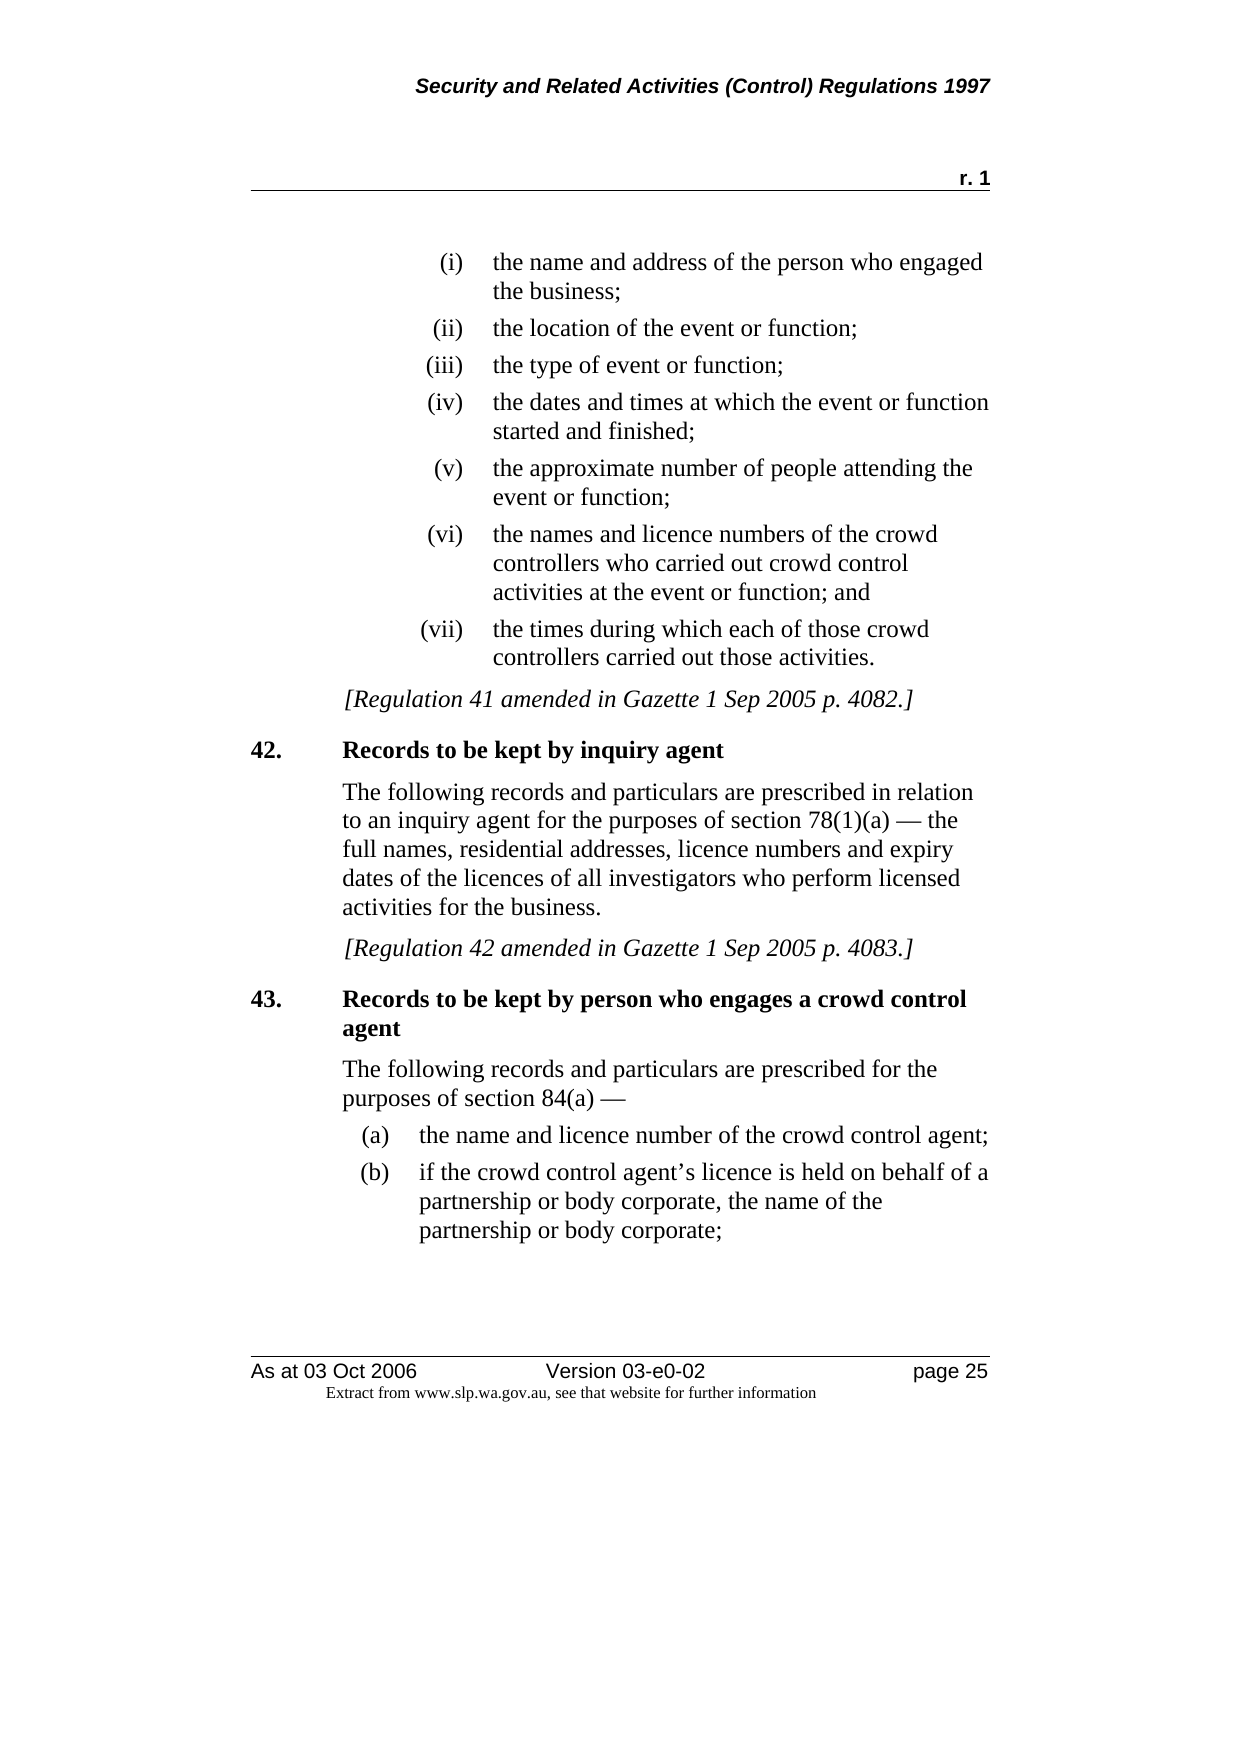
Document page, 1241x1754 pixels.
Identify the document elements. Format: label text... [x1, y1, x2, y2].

text (vi) the names and licence numbers of the crowd controllers who carried out crowd control activities at the event or function; and [251, 519, 990, 605]
text (iv) the dates and times at which the event or function started and finished; [251, 387, 990, 445]
text [Regulation 42 amended in Gazette 1 Sep 2005 p. 4083.] [251, 933, 990, 962]
text (v) the approximate number of people attending the event or function; [251, 453, 990, 511]
subtitle 42. Records to be kept by inquiry agent [251, 735, 990, 764]
text (b) if the crowd control agent’s licence is held on behalf of a partnership or body corporate, the name of the partnership or body corporate; [251, 1157, 990, 1244]
text The following records and particulars are prescribed for the purposes of section 84(a) — [251, 1054, 990, 1112]
text (iii) the type of event or function; [251, 350, 990, 379]
subtitle 43. Records to be kept by person who engages a crowd control agent [251, 984, 990, 1042]
text The following records and particulars are prescribed in relation to an inquiry agent for the purposes of section 78(1)(a) — the full names, residential addresses, licence numbers and expiry dates of the licences of all investigators who perform licensed activities for the business. [251, 777, 990, 920]
text (i) the name and address of the person who engaged the business; [251, 247, 990, 305]
text (ii) the location of the event or function; [251, 313, 990, 342]
text (vii) the times during which each of those crowd controllers carried out those activities. [251, 614, 990, 671]
text (a) the name and licence number of the crowd control agent; [251, 1120, 990, 1149]
text [Regulation 41 amended in Gazette 1 Sep 2005 p. 4082.] [251, 684, 990, 712]
